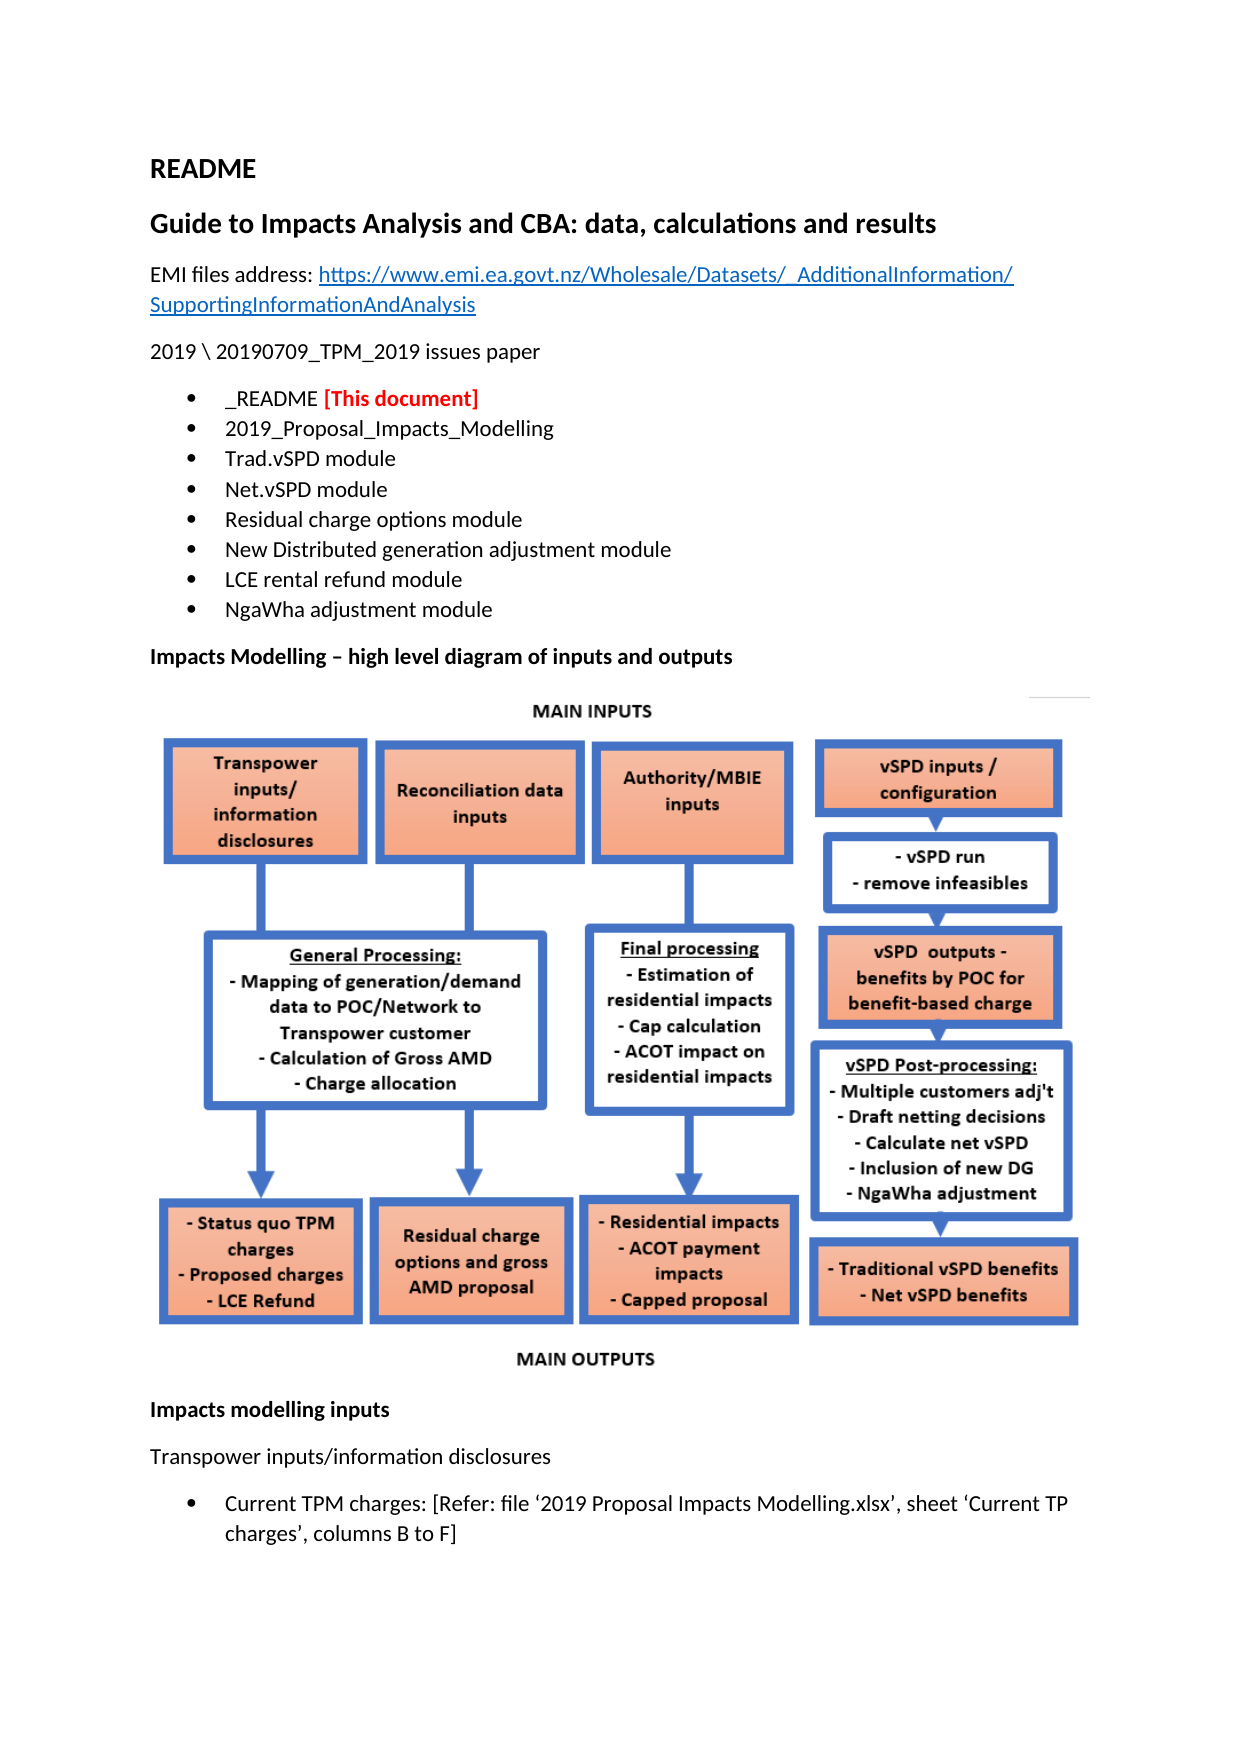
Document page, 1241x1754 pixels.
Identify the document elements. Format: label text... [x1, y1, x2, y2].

list New Distributed generation adjustment module [187, 535, 1090, 563]
list Residual charge options module [187, 505, 1090, 533]
text Impacts modelling inputs [150, 1396, 1090, 1424]
list Trad.vSPD module [187, 444, 1090, 473]
list Current TPM charges: [Refer: file ‘2019 Proposal Impacts Modelling.xlsx’, sheet ‘Current TP charges’, columns B to F] [187, 1489, 1090, 1548]
text 2019 \ 20190709_TPM_2019 issues paper [150, 337, 1090, 365]
text Transpower inputs/information disclosures [150, 1442, 1090, 1471]
list NgaWha adjustment module [187, 596, 1090, 624]
text Impacts Modelling – high level diagram of inputs and outputs [150, 642, 1090, 671]
picture [150, 689, 1091, 1377]
text README [150, 150, 1090, 186]
text Guide to Impacts Analysis and CBA: data, calculations and results [150, 205, 1090, 241]
list _README [This document] [187, 384, 1090, 412]
text EMI files address: https://www.emi.ea.govt.nz/Wholesale/Datasets/_AdditionalInformation/SupportingInformationAndAnalysis [150, 260, 1090, 318]
list LCE rental refund module [187, 565, 1090, 593]
list Net.vSPD module [187, 475, 1090, 503]
list 2019_Proposal_Impacts_Modelling [187, 414, 1090, 442]
